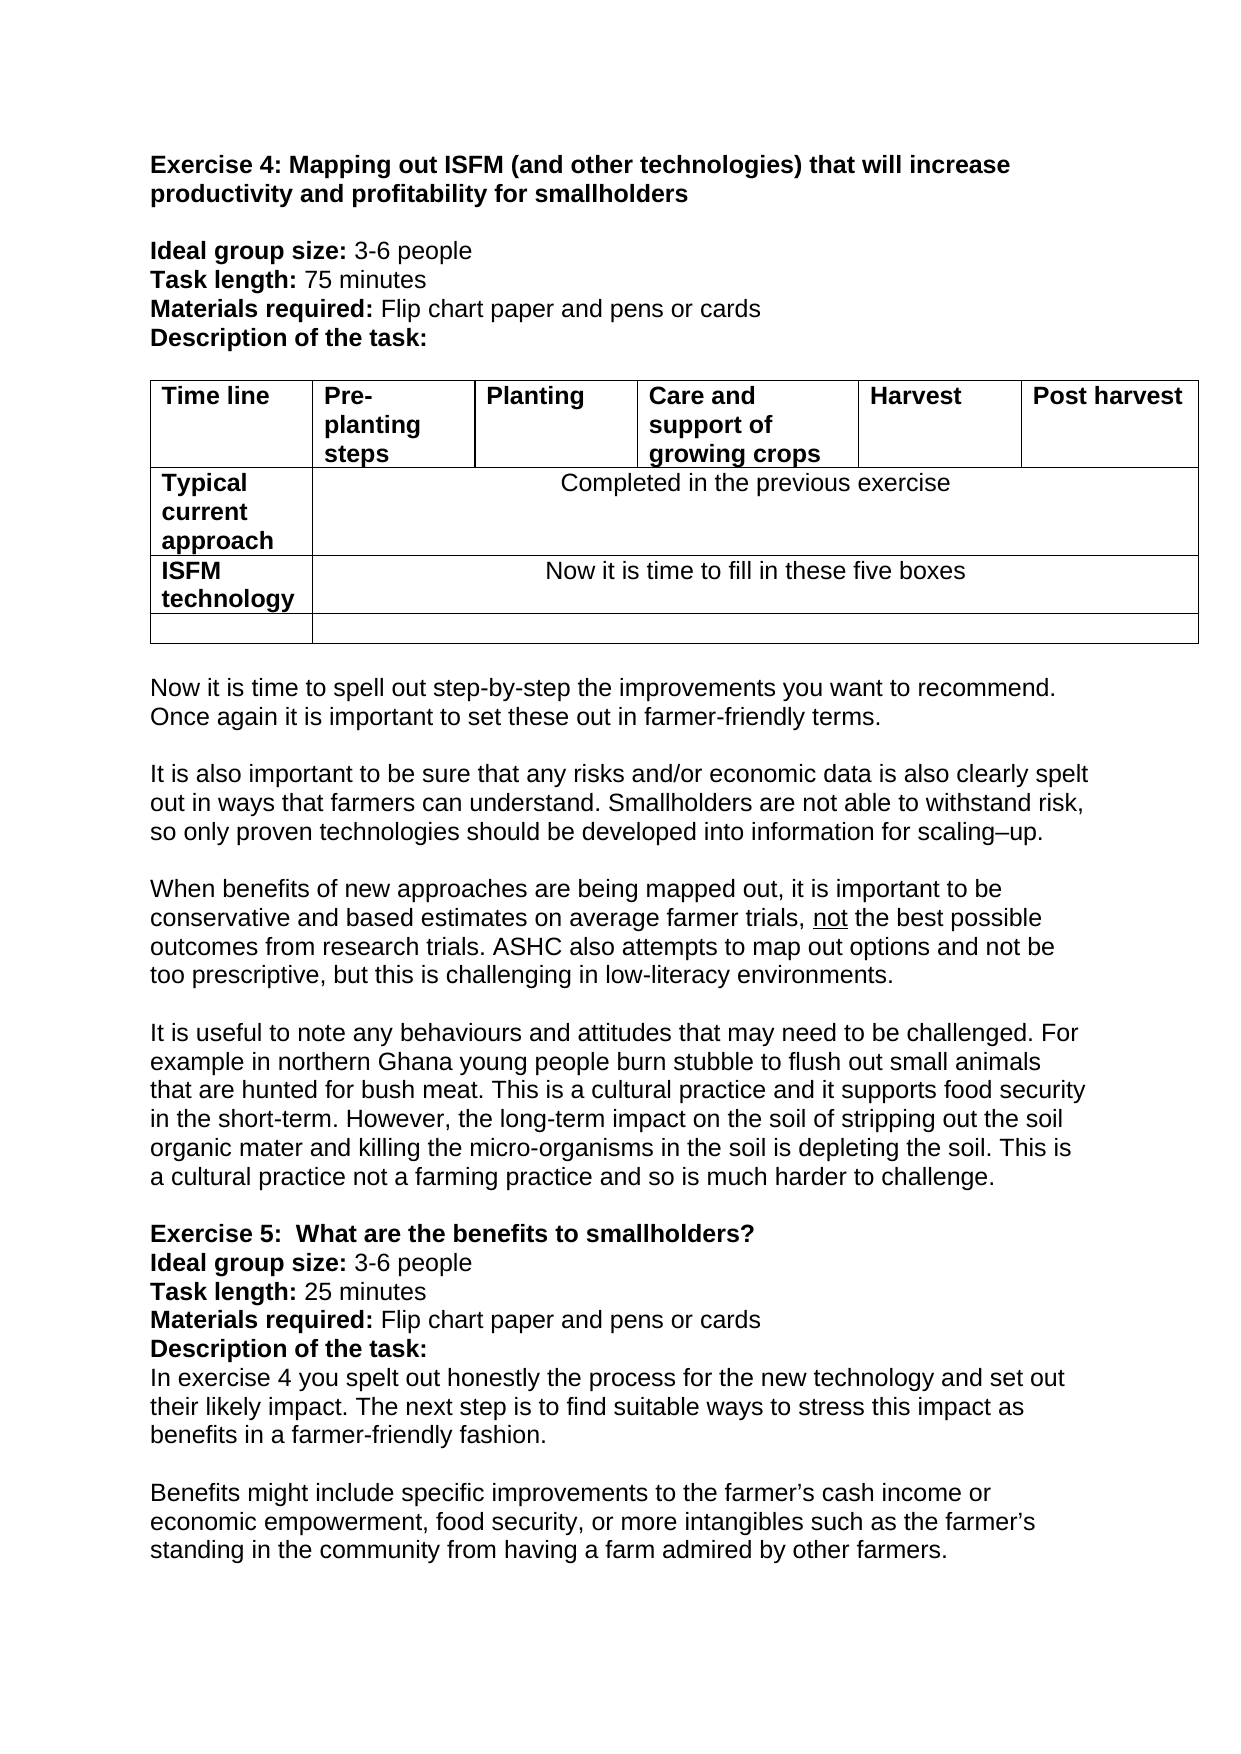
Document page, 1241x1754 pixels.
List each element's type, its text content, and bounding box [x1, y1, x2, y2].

table_header Pre-planting steps [313, 381, 474, 467]
table_header Time line [151, 381, 312, 467]
table_header Care and support of growing crops [638, 381, 858, 467]
text Task length: 75 minutes [150, 265, 1090, 294]
table_cell Typical current approach [151, 468, 312, 554]
table_cell ISFM technology [151, 556, 312, 613]
text Now it is time to spell out step-by-step the improvements you want to recommend. Once again it is important to set these out in farmer-friendly terms. [150, 673, 1090, 730]
text Benefits might include specific improvements to the farmer’s cash income or economic empowerment, food security, or more intangibles such as the farmer’s standing in the community from having a farm admired by other farmers. [150, 1478, 1090, 1564]
text In exercise 4 you spelt out honestly the process for the new technology and set out their likely impact. The next step is to find suitable ways to stress this impact as benefits in a farmer-friendly fashion. [150, 1363, 1090, 1449]
text When benefits of new approaches are being mapped out, it is important to be conservative and based estimates on average farmer trials, not the best possible outcomes from research trials. ASHC also attempts to map out options and not be too prescriptive, but this is challenging in low-literacy environments. [150, 874, 1090, 989]
text Exercise 4: Mapping out ISFM (and other technologies) that will increase productivity and profitability for smallholders [150, 150, 1090, 207]
table_cell Now it is time to fill in these five boxes [313, 556, 1198, 613]
text Materials required: Flip chart paper and pens or cards [150, 1305, 1090, 1334]
text Description of the task: [150, 322, 1090, 351]
text Ideal group size: 3-6 people [150, 236, 1090, 265]
text Materials required: Flip chart paper and pens or cards [150, 294, 1090, 322]
table_cell [313, 614, 1198, 643]
text It is useful to note any behaviours and attitudes that may need to be challenged. For example in northern Ghana young people burn stubble to flush out small animals that are hunted for bush meat. This is a cultural practice and it supports food security in the short-term. However, the long-term impact on the soil of stripping out the soil organic mater and killing the micro-organisms in the soil is depleting the soil. This is a cultural practice not a farming practice and so is much harder to challenge. [150, 1018, 1090, 1190]
table_header Harvest [859, 381, 1021, 467]
text Ideal group size: 3-6 people [150, 1248, 1090, 1276]
text Task length: 25 minutes [150, 1276, 1090, 1305]
text It is also important to be sure that any risks and/or economic data is also clearly spelt out in ways that farmers can understand. Smallholders are not able to withstand risk, so only proven technologies should be developed into information for scaling–up. [150, 759, 1090, 845]
table_header Planting [476, 381, 637, 467]
table_cell [151, 614, 312, 643]
text Exercise 5: What are the benefits to smallholders? [150, 1219, 1090, 1248]
table_header Post harvest [1022, 381, 1198, 467]
table_cell Completed in the previous exercise [313, 468, 1198, 554]
text Description of the task: [150, 1334, 1090, 1363]
